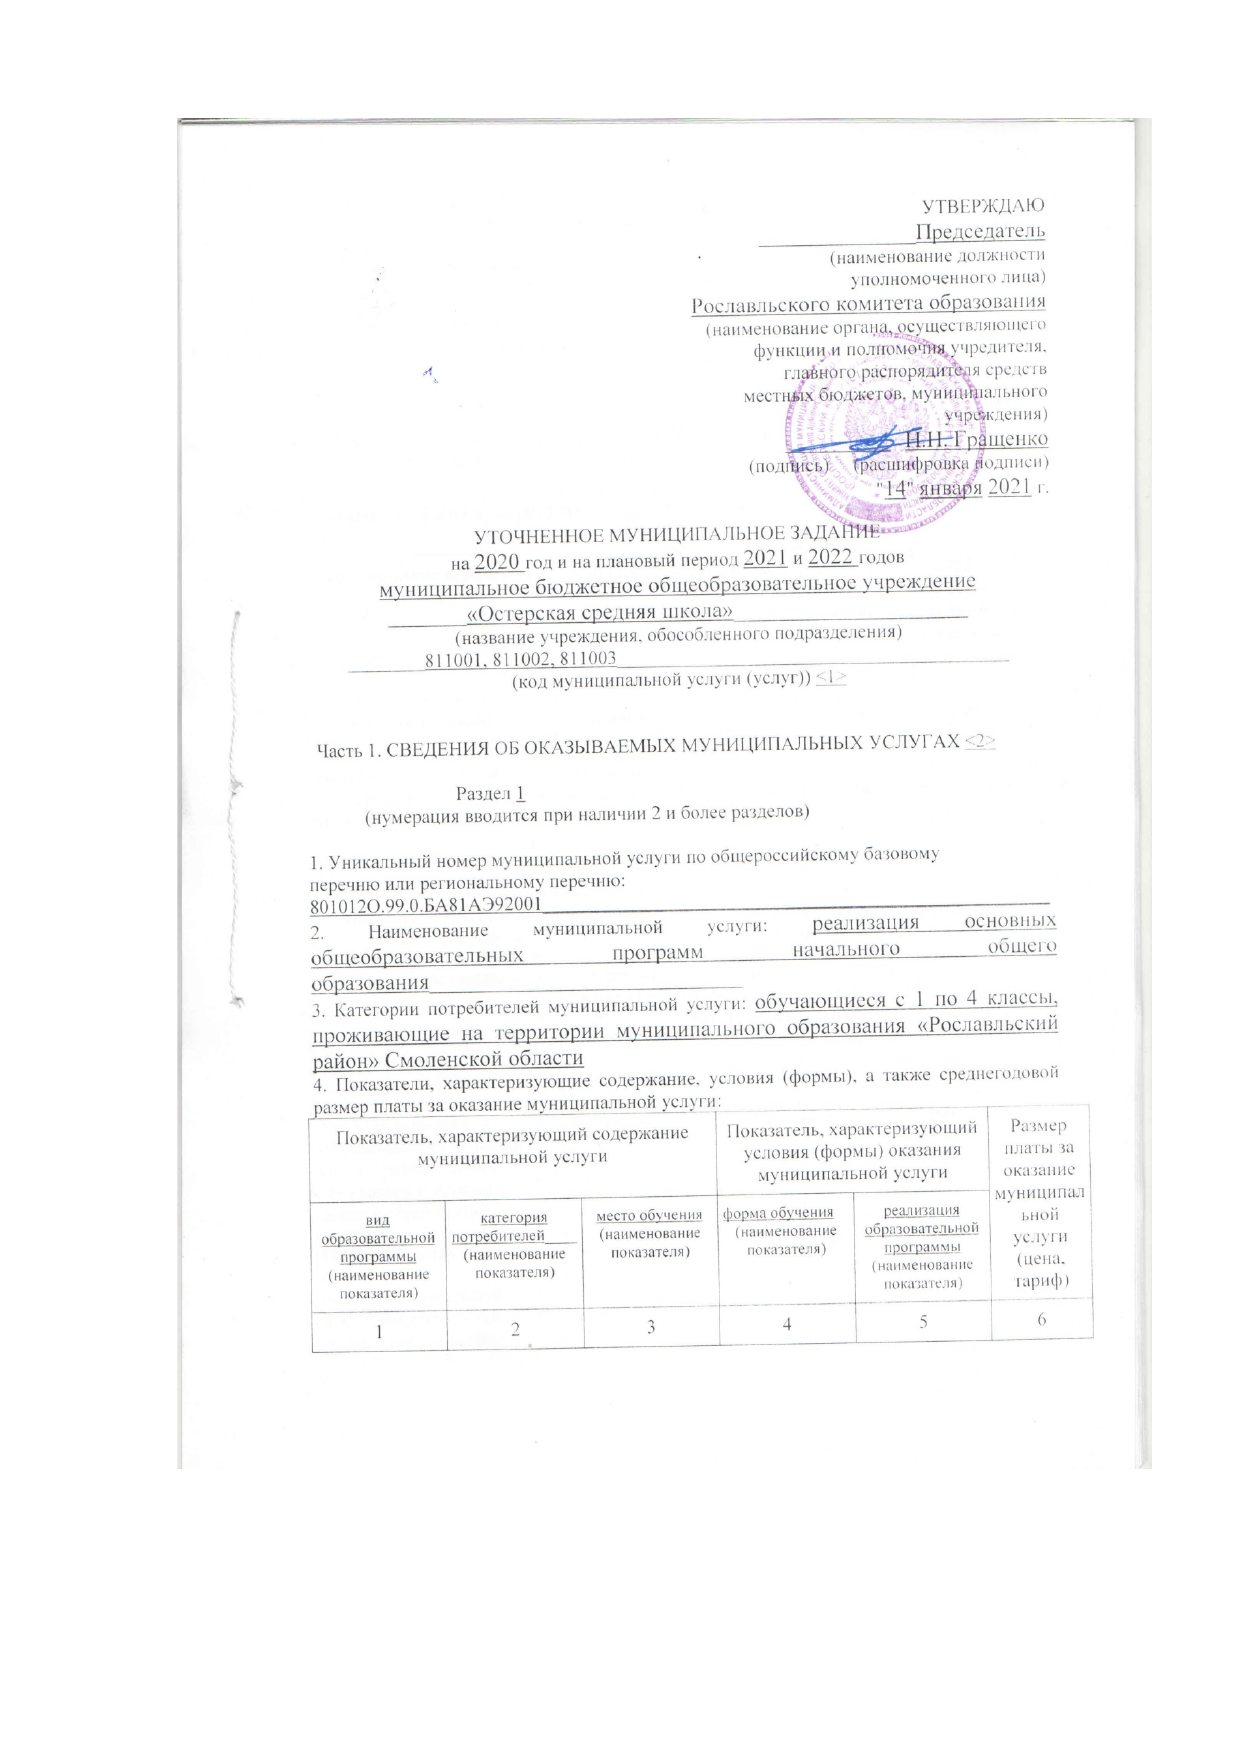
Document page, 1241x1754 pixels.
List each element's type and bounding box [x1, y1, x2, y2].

picture [177, 118, 1152, 1469]
